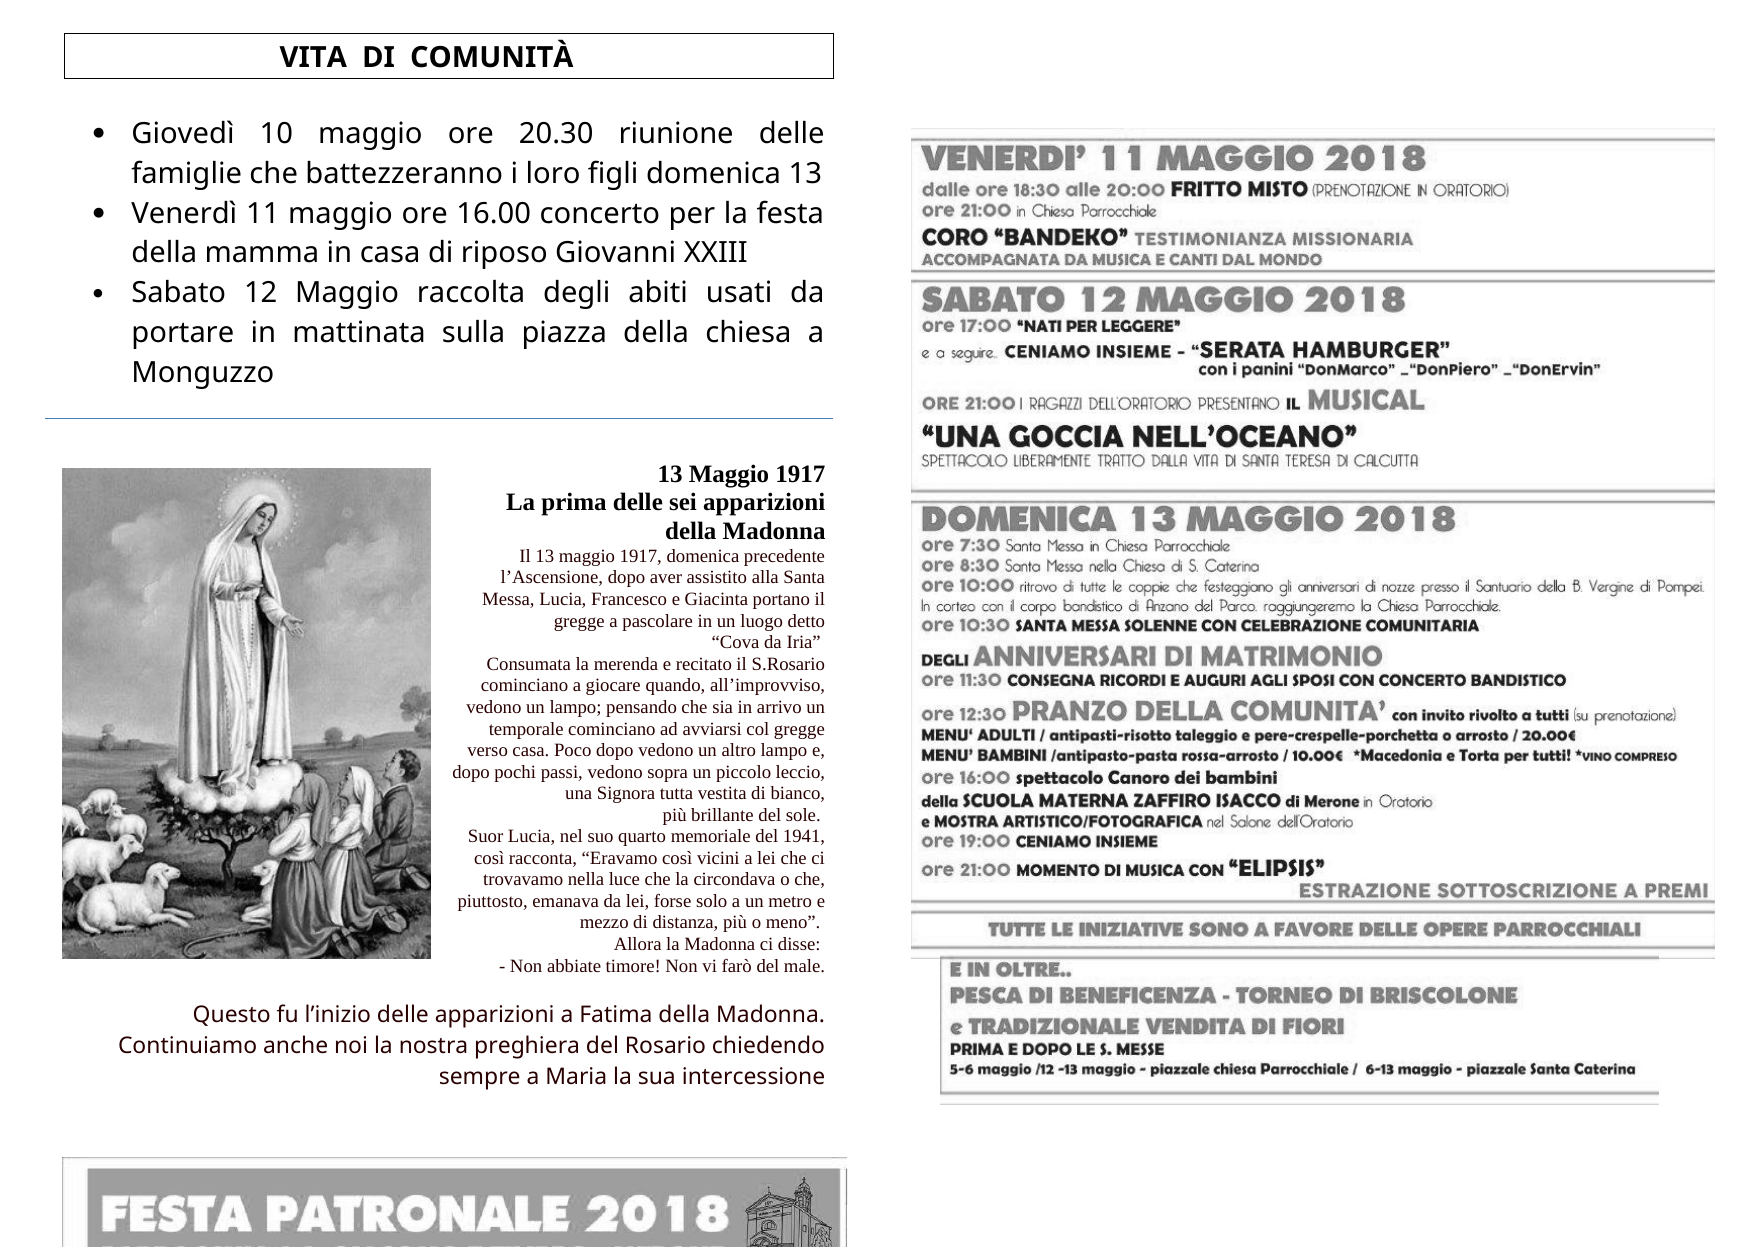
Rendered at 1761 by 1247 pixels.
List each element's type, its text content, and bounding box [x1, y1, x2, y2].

picture [62, 468, 131, 487]
text Il 13 maggio 1917, domenica precedente l’Ascensione, dopo aver assistito alla Santa Messa, Lucia, Francesco e Giacinta portano il gregge a pascolare in un luogo detto [56, 545, 825, 631]
picture [62, 1157, 848, 1247]
text Continuiamo anche noi la nostra preghiera del Rosario chiedendo sempre a Maria la sua intercessione [56, 1029, 825, 1091]
text La prima delle sei apparizioni [56, 487, 825, 516]
text più brillante del sole. Suor Lucia, nel suo quarto memoriale del 1941, così racconta, “Eravamo così vicini a lei che ci trovavamo nella luce che la circondava o che, piuttosto, emanava da lei, forse solo a un metro e mezzo di distanza, più o meno”. Allora la Madonna ci disse: - Non abbiate timore! Non vi farò del male. [56, 804, 825, 976]
list Venerdì 11 maggio ore 16.00 concerto per la festa della mamma in casa di riposo Giovanni XXIII [94, 192, 825, 271]
list 13 Maggio 1917 [131, 459, 825, 487]
text Questo fu l’inizio delle apparizioni a Fatima della Madonna. [56, 998, 825, 1029]
text “Cova da Iria” Consumata la merenda e recitato il S.Rosario cominciano a giocare quando, all’improvviso, vedono un lampo; pensando che sia in arrivo un temporale cominciano ad avviarsi col gregge verso casa. Poco dopo vedono un altro lampo e, dopo pochi passi, vedono sopra un piccolo leccio, una Signora tutta vestita di bianco, [56, 631, 825, 804]
list Giovedì 10 maggio ore 20.30 riunione delle famiglie che battezzeranno i loro figli domenica 13 [94, 113, 825, 192]
text della Madonna [56, 516, 825, 545]
picture [911, 128, 1715, 1105]
list Sabato 12 Maggio raccolta degli abiti usati da portare in mattinata sulla piazza della chiesa a Monguzzo [94, 271, 825, 391]
text VITA DI COMUNITÀ [65, 34, 833, 78]
